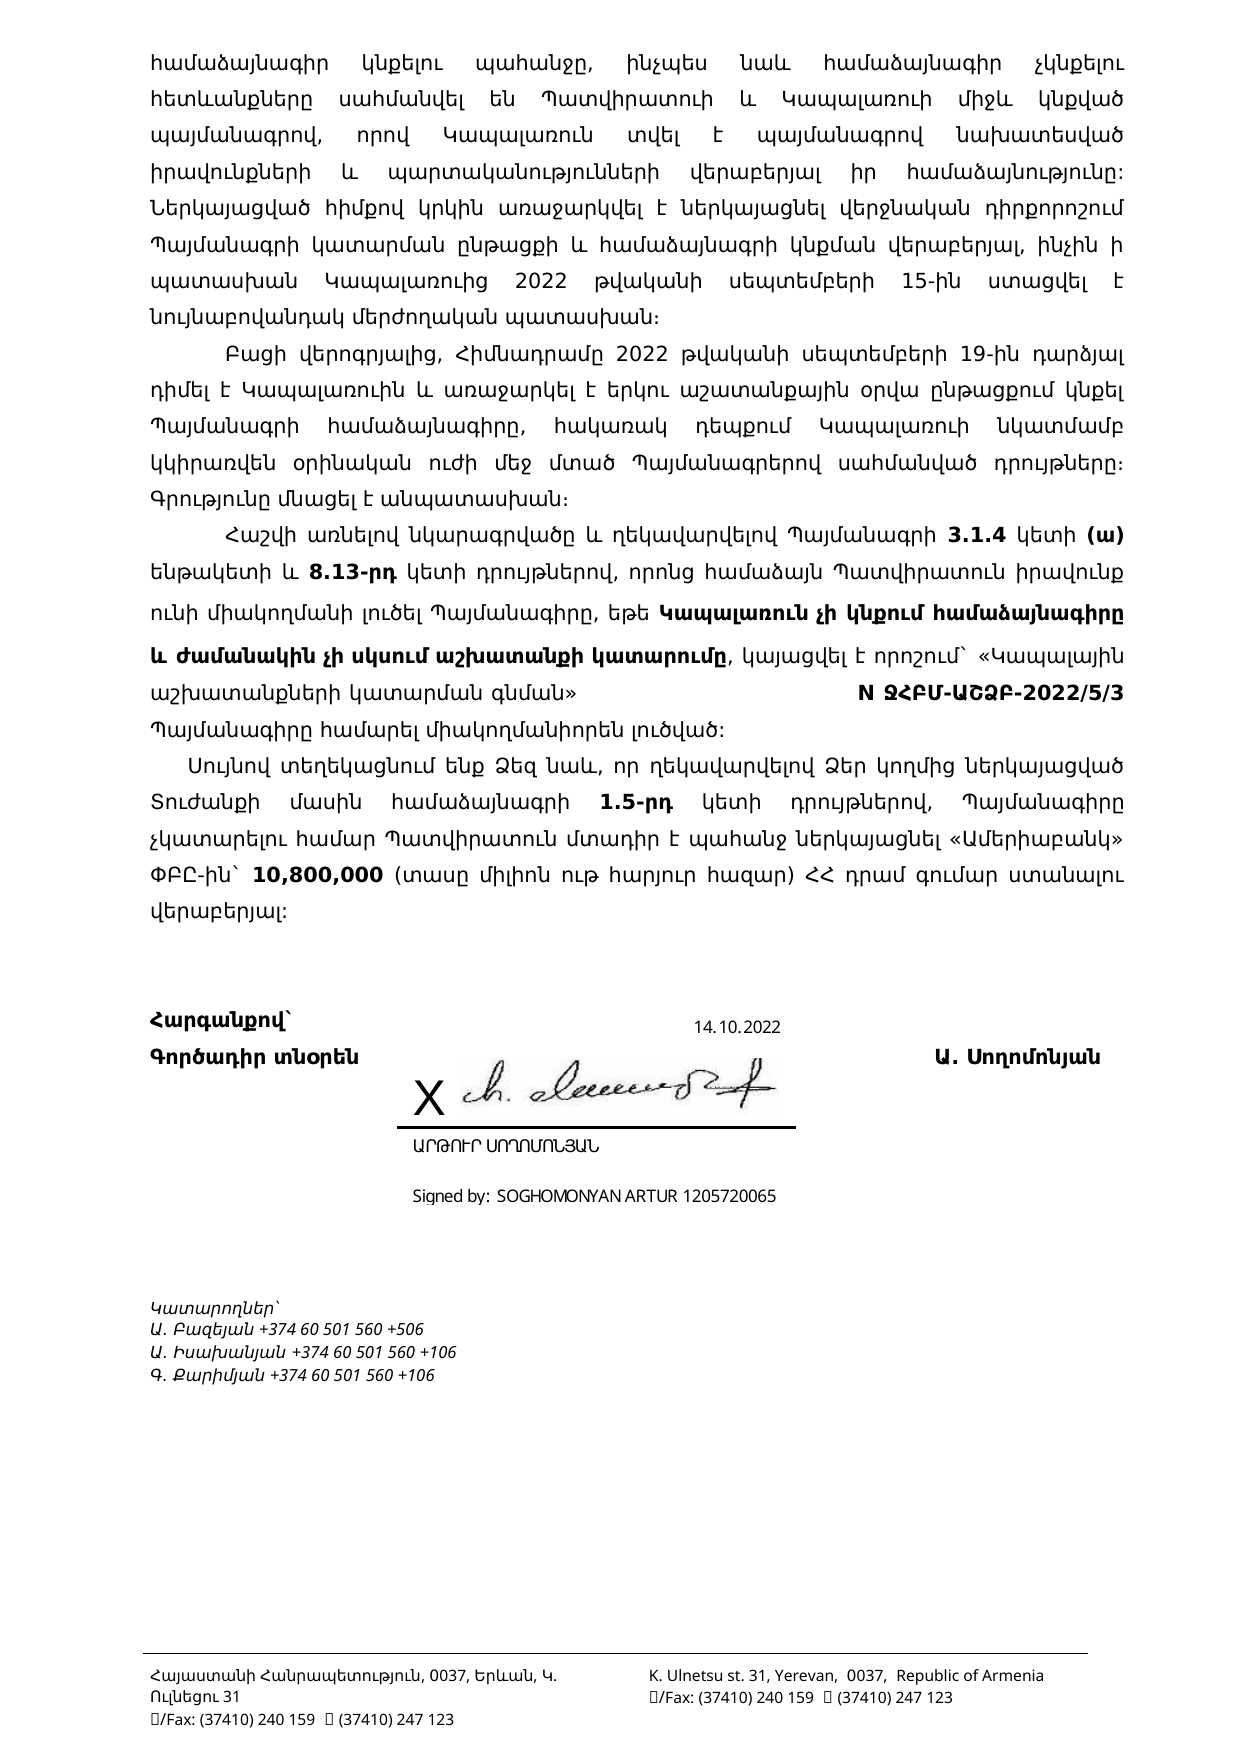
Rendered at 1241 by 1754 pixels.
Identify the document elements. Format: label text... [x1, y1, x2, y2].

text Կատարողներ՝ [150, 1298, 1125, 1318]
table_header Հարգանքով` Գործադիր տնօրեն [139, 1009, 386, 1221]
text Գ. Քարիմյան +374 60 501 560 +106 [150, 1363, 1125, 1386]
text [150, 51, 1125, 329]
table_header Ա. Սողոմոնյան [923, 1009, 1142, 1221]
table_header [386, 1009, 923, 1221]
text Բացի վերոգրյալից, Հիմնադրամը 2022 թվականի սեպտեմբերի 19-ին դարձյալ դիմել է Կապալառուին և առաջարկել է երկու աշատանքային օրվա ընթացքում կնքել Պայմանագրի համաձայնագիրը, հակառակ դեպքում Կապալառուի նկատմամբ կկիրառվեն օրինական ուժի մեջ մտած Պայմանագրերով սահմանված դրույթները։ Գրությունը մնացել է անպատասխան։ [150, 342, 1125, 511]
text Սույնով տեղեկացնում ենք Ձեզ նաև, որ ղեկավարվելով Ձեր կողմից ներկայացված Տուժանքի մասին համաձայնագրի 1.5-րդ կետի դրույթներով, Պայմանագիրը չկատարելու համար Պատվիրատուն մտադիր է պահանջ ներկայացնել «Ամերիաբանկ» ՓԲԸ-ին` 10,800,000 (տասը միլիոն ութ հարյուր հազար) ՀՀ դրամ գումար ստանալու վերաբերյալ: [150, 754, 1125, 924]
text Ա. Իսախանյան +374 60 501 560 +106 [150, 1341, 1125, 1363]
text Հաշվի առնելով նկարագրվածը և ղեկավարվելով Պայմանագրի 3.1.4 կետի (ա) ենթակետի և 8.13-րդ կետի դրույթներով, որոնց համաձայն Պատվիրատուն իրավունք ունի միակողմանի լուծել Պայմանագիրը, եթե Կապալառուն չի կնքում համաձայնագիրը և ժամանակին չի սկսում աշխատանքի կատարումը, կայացվել է որոշում` «Կապալային աշխատանքների կատարման գնման» N ՋՀԲՄ-ԱՇՁԲ-2022/5/3 Պայմանագիրը համարել միակողմանիորեն լուծված: [150, 523, 1125, 742]
text Ա. Բազեյան +374 60 501 560 +506 [150, 1318, 1125, 1341]
